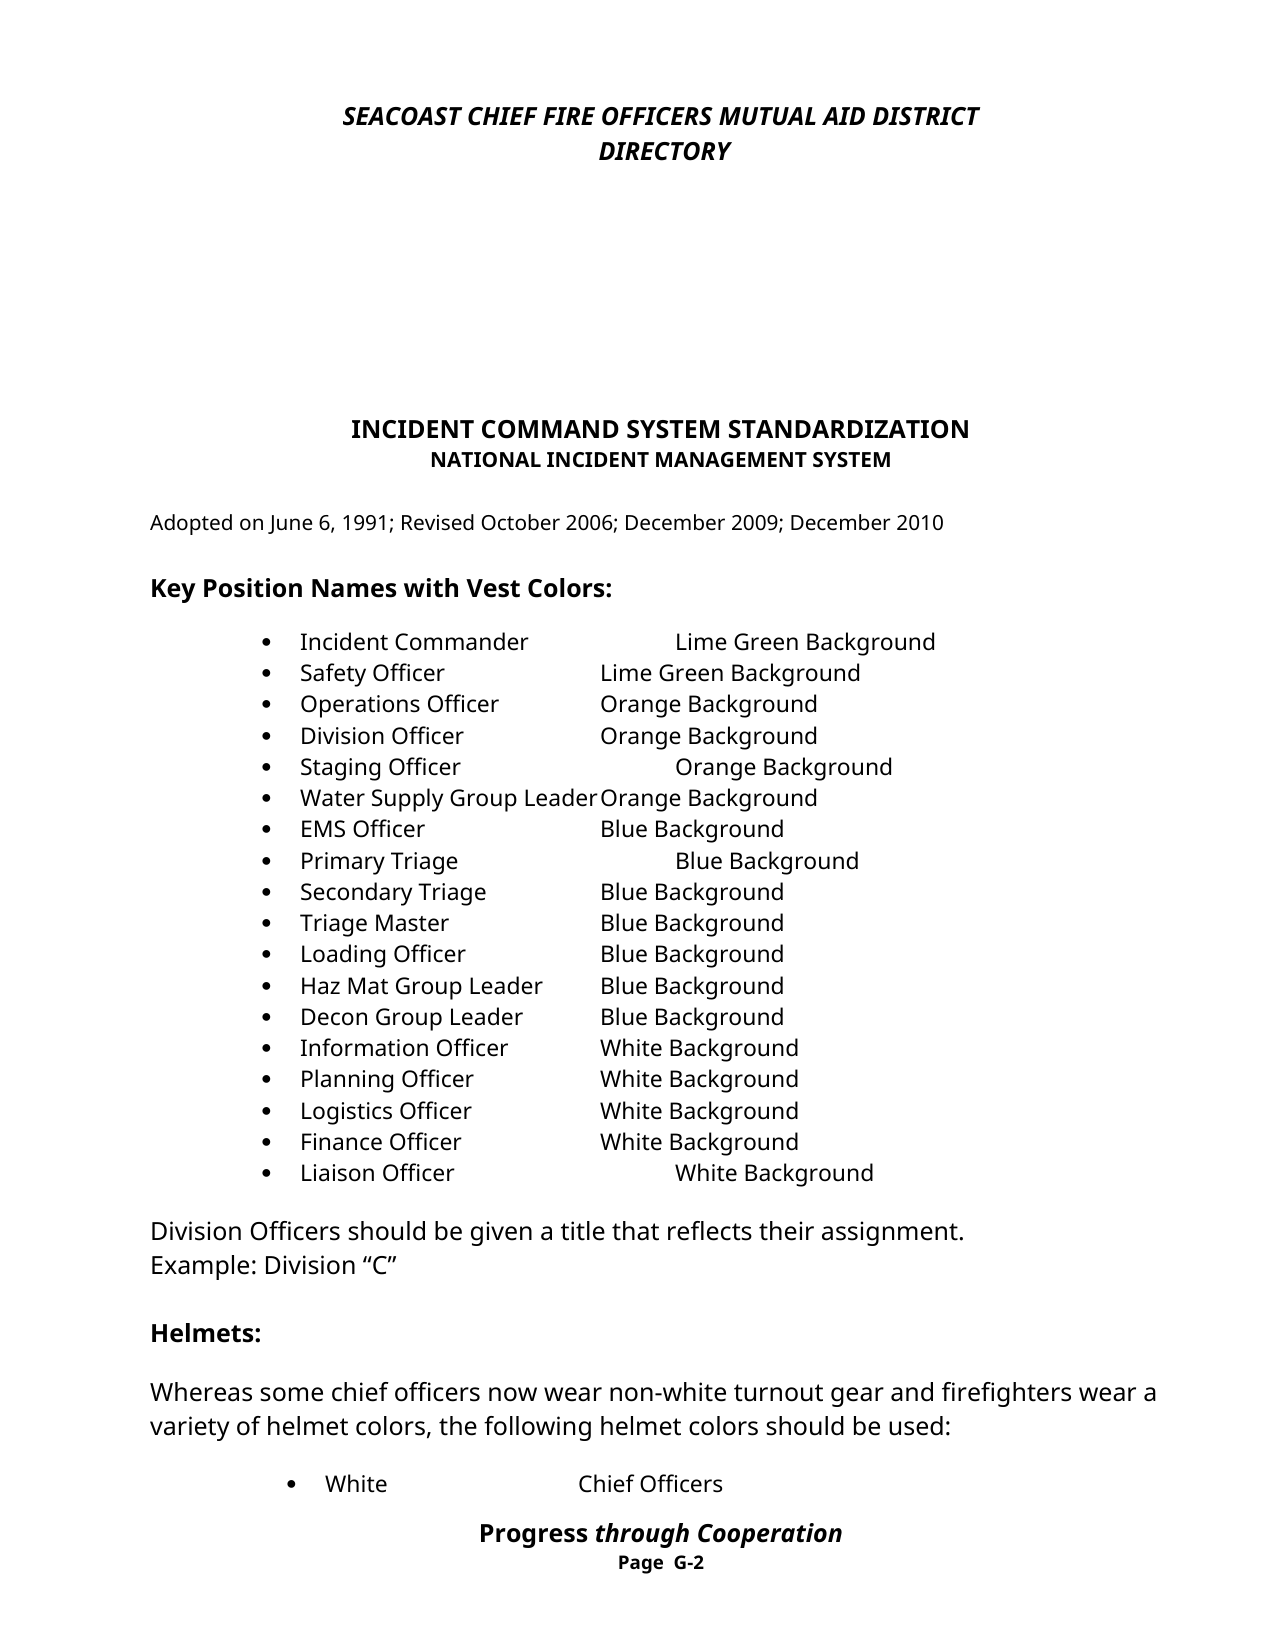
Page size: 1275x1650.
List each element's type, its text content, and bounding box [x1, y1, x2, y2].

text Division Officers should be given a title that reflects their assignment. [150, 1214, 1171, 1248]
list Liaison Officer White Background [262, 1157, 1171, 1188]
list Information Officer White Background [262, 1032, 1171, 1063]
text NATIONAL INCIDENT MANAGEMENT SYSTEM [150, 445, 1171, 474]
list Water Supply Group Leader Orange Background [262, 782, 1171, 813]
list EMS Officer Blue Background [262, 813, 1171, 845]
list Staging Officer Orange Background [262, 751, 1171, 782]
list Loading Officer Blue Background [262, 938, 1171, 970]
list Operations Officer Orange Background [262, 688, 1171, 720]
subtitle Helmets: [150, 1316, 1171, 1350]
text Example: Division “C” [150, 1248, 1171, 1282]
list Incident Commander Lime Green Background [262, 626, 1171, 657]
list White Chief Officers [287, 1468, 1171, 1499]
list Safety Officer Lime Green Background [262, 657, 1171, 688]
text INCIDENT COMMAND SYSTEM STANDARDIZATION [150, 411, 1171, 445]
list Decon Group Leader Blue Background [262, 1001, 1171, 1032]
list Triage Master Blue Background [262, 907, 1171, 938]
list Secondary Triage Blue Background [262, 876, 1171, 907]
list Planning Officer White Background [262, 1063, 1171, 1095]
list Finance Officer White Background [262, 1126, 1171, 1157]
list Logistics Officer White Background [262, 1095, 1171, 1126]
list Division Officer Orange Background [262, 720, 1171, 751]
list Haz Mat Group Leader Blue Background [262, 970, 1171, 1001]
subtitle Adopted on June 6, 1991; Revised October 2006; December 2009; December 2010 [150, 508, 1171, 536]
text Whereas some chief officers now wear non-white turnout gear and firefighters wear a variety of helmet colors, the following helmet colors should be used: [150, 1374, 1171, 1442]
list Primary Triage Blue Background [262, 845, 1171, 876]
subtitle Key Position Names with Vest Colors: [150, 570, 1171, 604]
